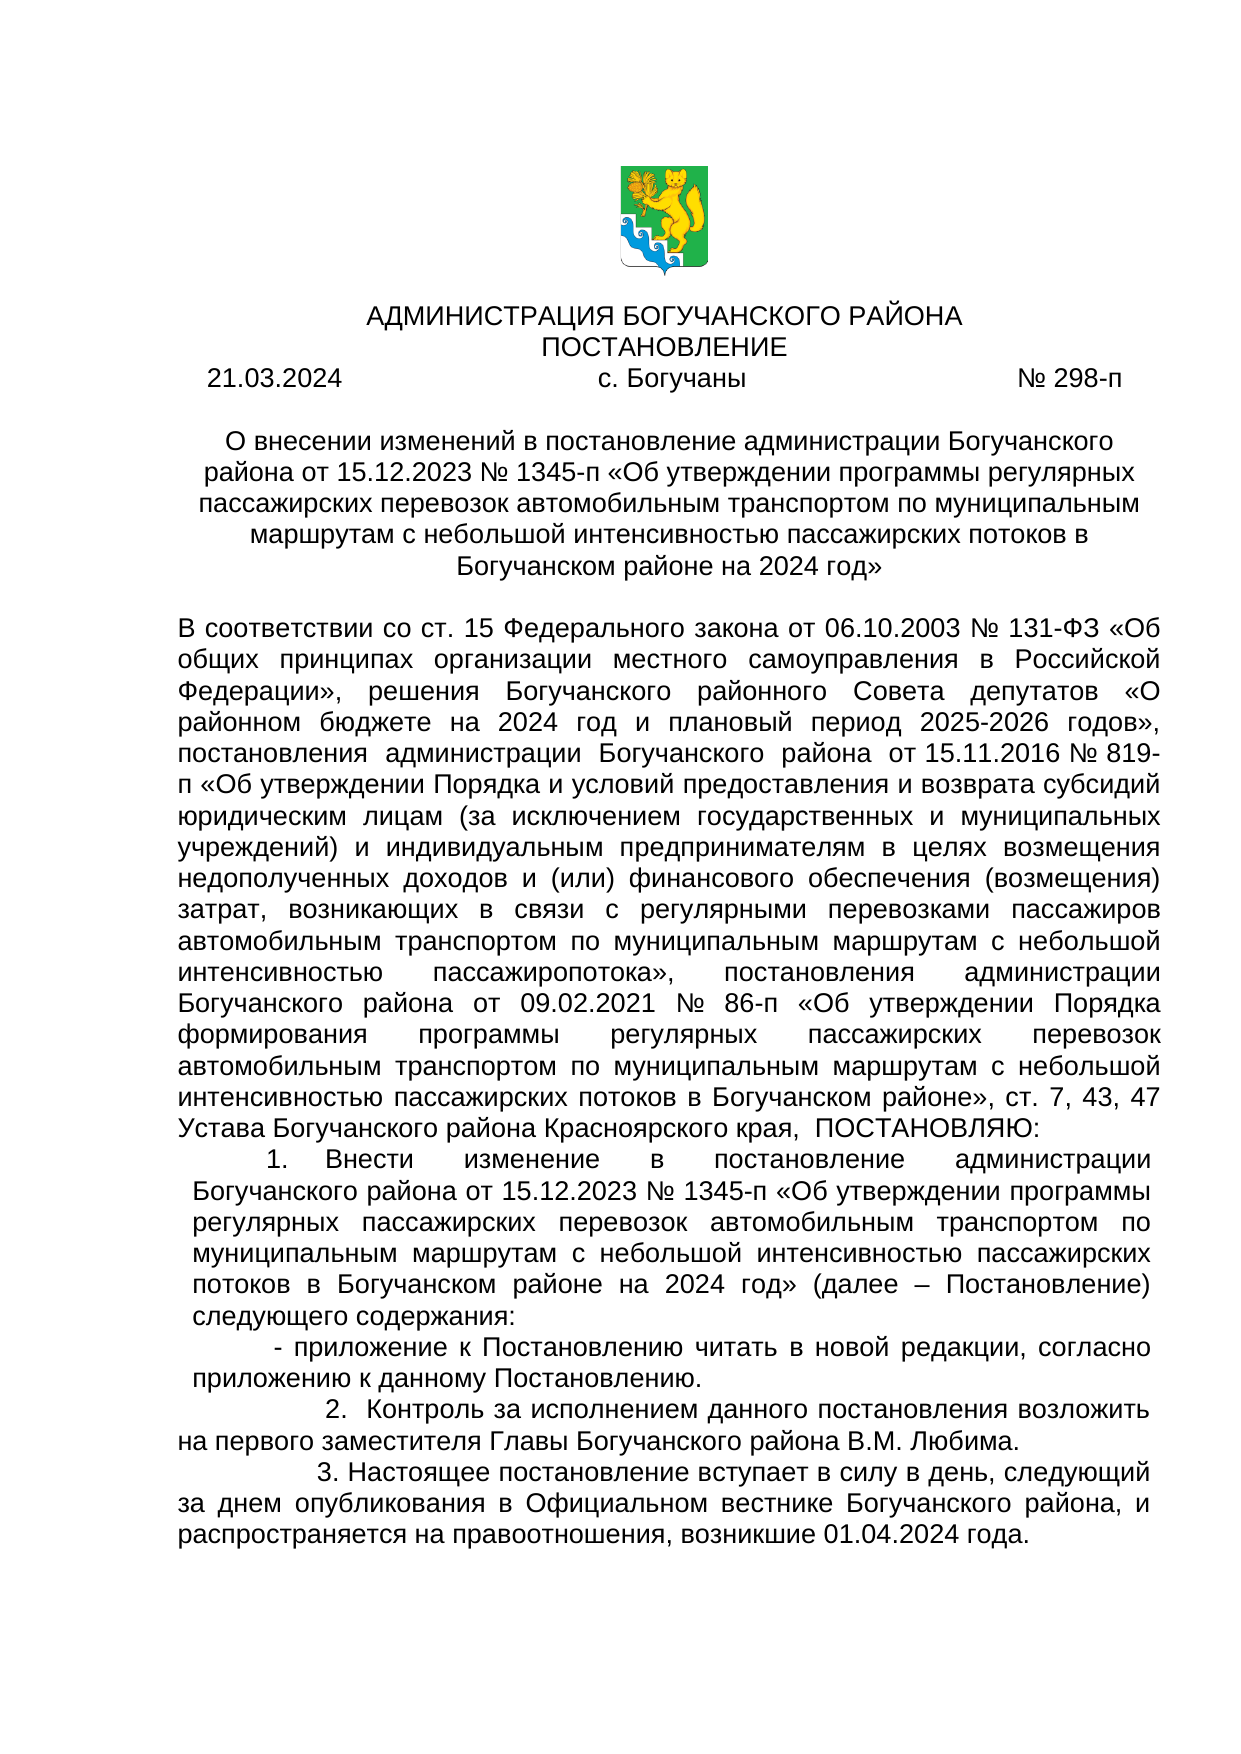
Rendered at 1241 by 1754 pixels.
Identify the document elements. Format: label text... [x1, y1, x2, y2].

text 21.03.2024 с. Богучаны № 298-п [177, 362, 1152, 393]
list Внести изменение в постановление администрации Богучанского района от 15.12.2023 № 1345-п «Об утверждении программы регулярных пассажирских перевозок автомобильным транспортом по муниципальным маршрутам с небольшой интенсивностью пассажирских потоков в Богучанском районе на 2024 год» (далее – Постановление) следующего содержания: [192, 1143, 1152, 1331]
text 3. Настоящее постановление вступает в силу в день, следующий за днем опубликования в Официальном вестнике Богучанского района, и распространяется на правоотношения, возникшие 01.04.2024 года. [177, 1456, 1152, 1549]
text В соответствии со ст. 15 Федерального закона от 06.10.2003 № 131-ФЗ «Об общих принципах организации местного самоуправления в Российской Федерации», решения Богучанского районного Совета депутатов «О районном бюджете на 2024 год и плановый период 2025-2026 годов», постановления администрации Богучанского района от 15.11.2016 № 819-п «Об утверждении Порядка и условий предоставления и возврата субсидий юридическим лицам (за исключением государственных и муниципальных учреждений) и индивидуальным предпринимателям в целях возмещения недополученных доходов и (или) финансового обеспечения (возмещения) затрат, возникающих в связи с регулярными перевозками пассажиров автомобильным транспортом по муниципальным маршрутам с небольшой интенсивностью пассажиропотока», постановления администрации Богучанского района от 09.02.2021 № 86-п «Об утверждении Порядка формирования программы регулярных пассажирских перевозок автомобильным транспортом по муниципальным маршрутам с небольшой интенсивностью пассажирских потоков в Богучанском районе», ст. 7, 43, 47 Устава Богучанского района Красноярского края, ПОСТАНОВЛЯЮ: [177, 612, 1161, 1143]
text - приложение к Постановлению читать в новой редакции, согласно приложению к данному Постановлению. [192, 1331, 1152, 1393]
text 2. Контроль за исполнением данного постановления возложить на первого заместителя Главы Богучанского района В.М. Любима. [177, 1393, 1152, 1456]
text О внесении изменений в постановление администрации Богучанского района от 15.12.2023 № 1345-п «Об утверждении программы регулярных пассажирских перевозок автомобильным транспортом по муниципальным маршрутам с небольшой интенсивностью пассажирских потоков в Богучанском районе на 2024 год» [177, 424, 1161, 581]
picture [620, 166, 708, 276]
text АДМИНИСТРАЦИЯ БОГУЧАНСКОГО РАЙОНА [177, 299, 1152, 331]
text ПОСТАНОВЛЕНИЕ [177, 331, 1152, 362]
